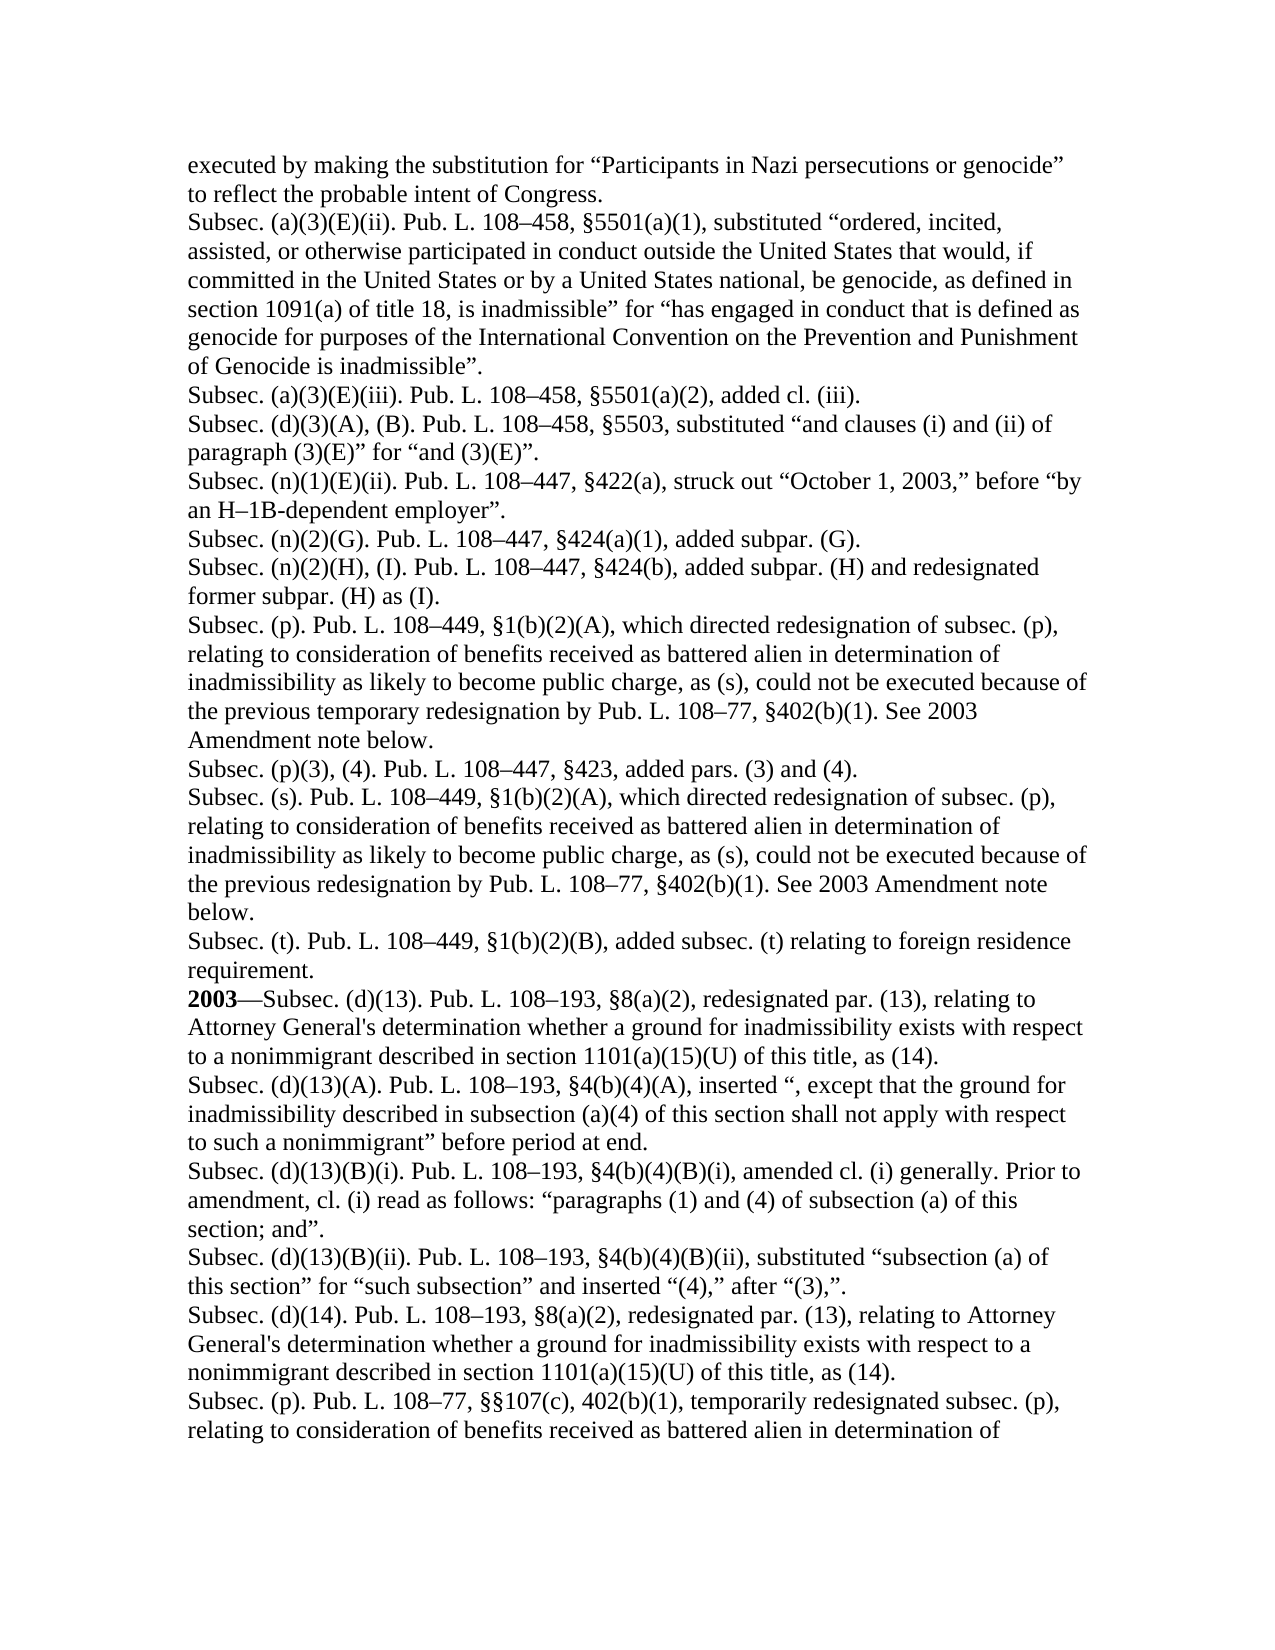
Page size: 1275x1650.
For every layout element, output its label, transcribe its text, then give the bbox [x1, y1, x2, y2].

text Subsec. (d)(13)(A). Pub. L. 108–193, §4(b)(4)(A), inserted “, except that the ground for inadmissibility described in subsection (a)(4) of this section shall not apply with respect to such a nonimmigrant” before period at end. [187, 1070, 1087, 1156]
text Subsec. (n)(2)(G). Pub. L. 108–447, §424(a)(1), added subpar. (G). [187, 524, 1087, 552]
text Subsec. (d)(13)(B)(ii). Pub. L. 108–193, §4(b)(4)(B)(ii), substituted “subsection (a) of this section” for “such subsection” and inserted “(4),” after “(3),”. [187, 1242, 1087, 1300]
text Subsec. (d)(13)(B)(i). Pub. L. 108–193, §4(b)(4)(B)(i), amended cl. (i) generally. Prior to amendment, cl. (i) read as follows: “paragraphs (1) and (4) of subsection (a) of this section; and”. [187, 1156, 1087, 1242]
text Subsec. (d)(3)(A), (B). Pub. L. 108–458, §5503, substituted “and clauses (i) and (ii) of paragraph (3)(E)” for “and (3)(E)”. [187, 409, 1087, 466]
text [187, 1386, 1087, 1444]
text Subsec. (n)(2)(H), (I). Pub. L. 108–447, §424(b), added subpar. (H) and redesignated former subpar. (H) as (I). [187, 552, 1087, 610]
text Subsec. (d)(14). Pub. L. 108–193, §8(a)(2), redesignated par. (13), relating to Attorney General's determination whether a ground for inadmissibility exists with respect to a nonimmigrant described in section 1101(a)(15)(U) of this title, as (14). [187, 1300, 1087, 1386]
text Subsec. (a)(3)(E)(ii). Pub. L. 108–458, §5501(a)(1), substituted “ordered, incited, assisted, or otherwise participated in conduct outside the United States that would, if committed in the United States or by a United States national, be genocide, as defined in section 1091(a) of title 18, is inadmissible” for “has engaged in conduct that is defined as genocide for purposes of the International Convention on the Prevention and Punishment of Genocide is inadmissible”. [187, 207, 1087, 380]
text Subsec. (p). Pub. L. 108–449, §1(b)(2)(A), which directed redesignation of subsec. (p), relating to consideration of benefits received as battered alien in determination of inadmissibility as likely to become public charge, as (s), could not be executed because of the previous temporary redesignation by Pub. L. 108–77, §402(b)(1). See 2003 Amendment note below. [187, 610, 1087, 754]
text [187, 150, 1087, 207]
text Subsec. (p)(3), (4). Pub. L. 108–447, §423, added pars. (3) and (4). [187, 754, 1087, 782]
text Subsec. (t). Pub. L. 108–449, §1(b)(2)(B), added subsec. (t) relating to foreign residence requirement. [187, 926, 1087, 984]
text Subsec. (a)(3)(E)(iii). Pub. L. 108–458, §5501(a)(2), added cl. (iii). [187, 380, 1087, 409]
text Subsec. (n)(1)(E)(ii). Pub. L. 108–447, §422(a), struck out “October 1, 2003,” before “by an H–1B-dependent employer”. [187, 466, 1087, 524]
text Subsec. (s). Pub. L. 108–449, §1(b)(2)(A), which directed redesignation of subsec. (p), relating to consideration of benefits received as battered alien in determination of inadmissibility as likely to become public charge, as (s), could not be executed because of the previous redesignation by Pub. L. 108–77, §402(b)(1). See 2003 Amendment note below. [187, 782, 1087, 926]
text 2003—Subsec. (d)(13). Pub. L. 108–193, §8(a)(2), redesignated par. (13), relating to Attorney General's determination whether a ground for inadmissibility exists with respect to a nonimmigrant described in section 1101(a)(15)(U) of this title, as (14). [187, 984, 1087, 1070]
